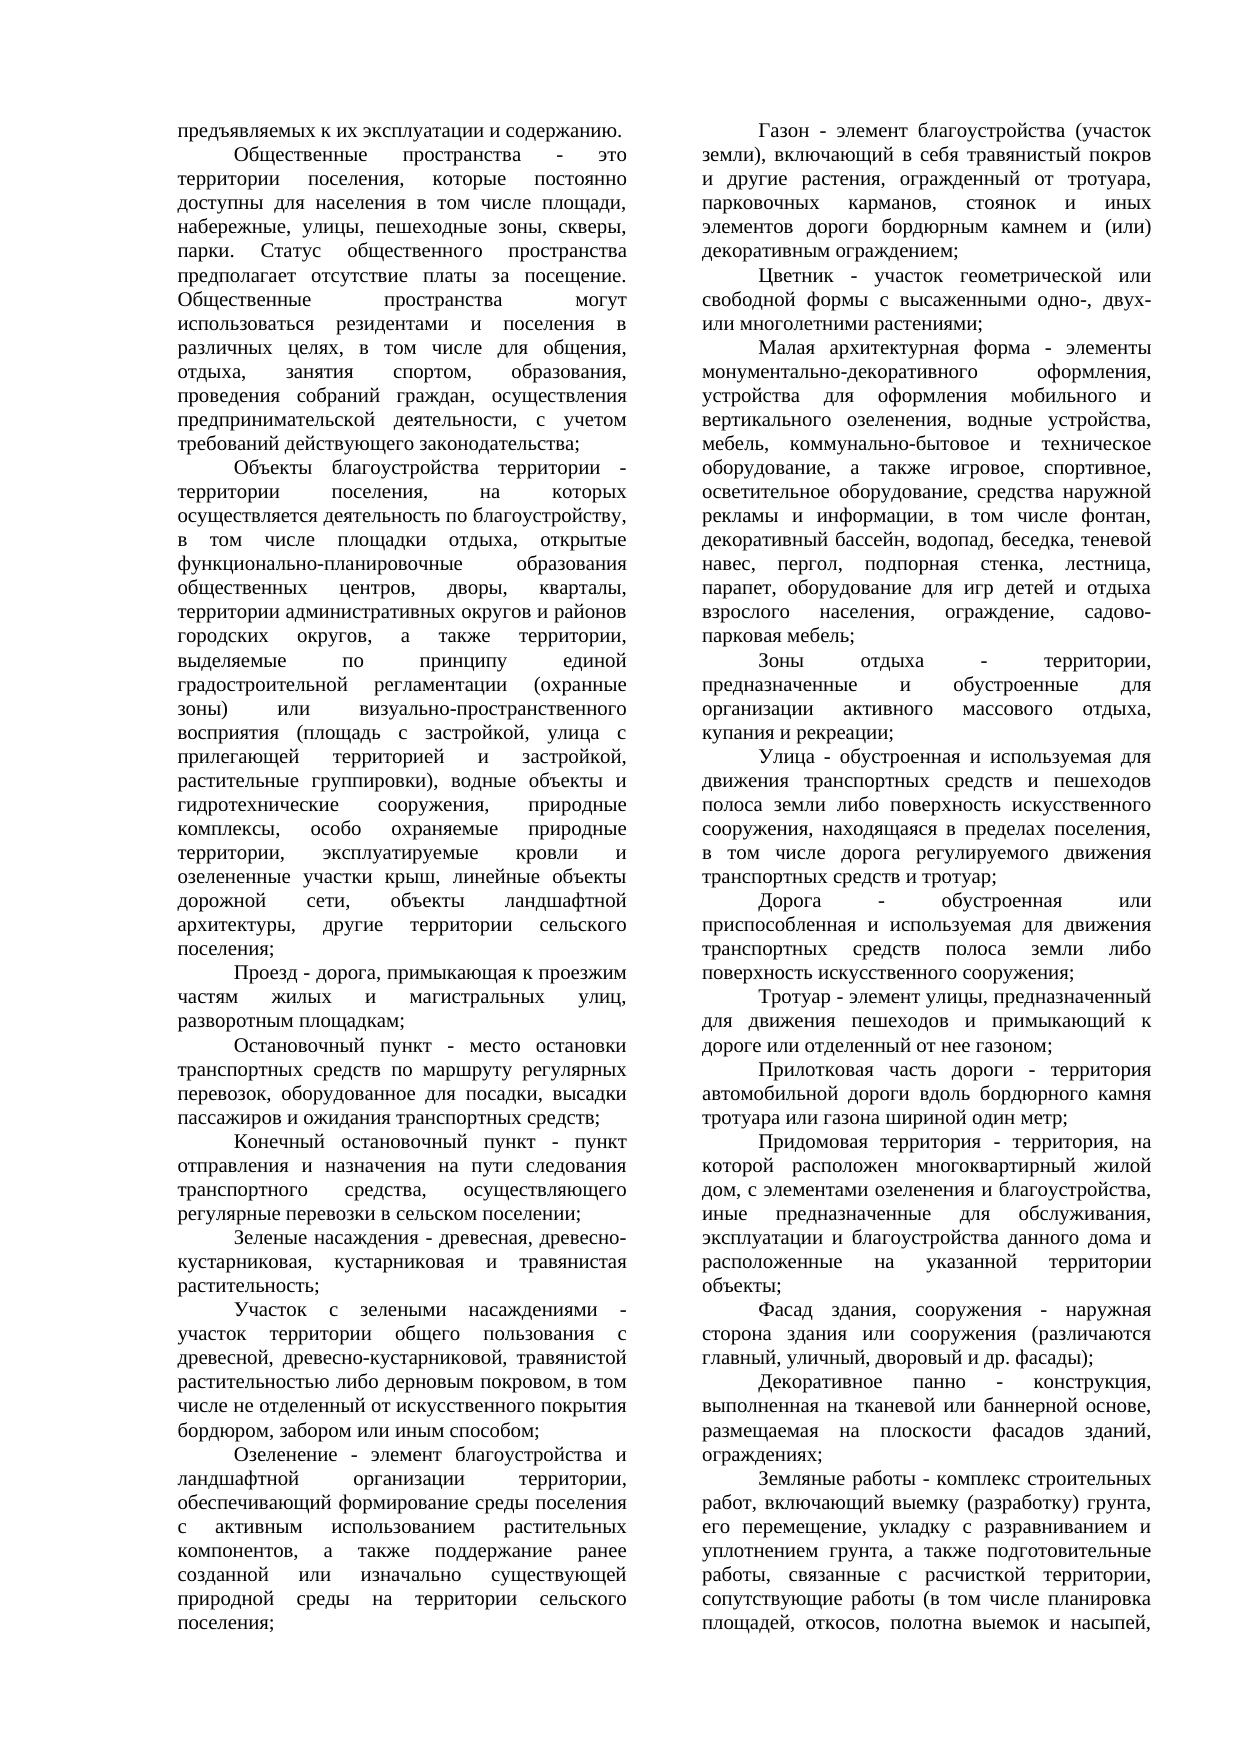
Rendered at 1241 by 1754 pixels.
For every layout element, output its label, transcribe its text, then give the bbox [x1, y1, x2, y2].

text Остановочный пункт - место остановки транспортных средств по маршруту регулярных перевозок, оборудованное для посадки, высадки пассажиров и ожидания транспортных средств; [177, 1032, 627, 1129]
text Участок с зелеными насаждениями - участок территории общего пользования с древесной, древесно-кустарниковой, травянистой растительностью либо дерновым покровом, в том числе не отделенный от искусственного покрытия бордюром, забором или иным способом; [177, 1297, 627, 1442]
text Придомовая территория - территория, на которой расположен многоквартирный жилой дом, с элементами озеленения и благоустройства, иные предназначенные для обслуживания, эксплуатации и благоустройства данного дома и расположенные на указанной территории объекты; [702, 1129, 1152, 1297]
text Проезд - дорога, примыкающая к проезжим частям жилых и магистральных улиц, разворотным площадкам; [177, 960, 627, 1032]
text Объекты благоустройства территории - территории поселения, на которых осуществляется деятельность по благоустройству, в том числе площадки отдыха, открытые функционально-планировочные образования общественных центров, дворы, кварталы, территории административных округов и районов городских округов, а также территории, выделяемые по принципу единой градостроительной регламентации (охранные зоны) или визуально-пространственного восприятия (площадь с застройкой, улица с прилегающей территорией и застройкой, растительные группировки), водные объекты и гидротехнические сооружения, природные комплексы, особо охраняемые природные территории, эксплуатируемые кровли и озелененные участки крыш, линейные объекты дорожной сети, объекты ландшафтной архитектуры, другие территории сельского поселения; [177, 455, 627, 960]
text Улица - обустроенная и используемая для движения транспортных средств и пешеходов полоса земли либо поверхность искусственного сооружения, находящаяся в пределах поселения, в том числе дорога регулируемого движения транспортных средств и тротуар; [702, 744, 1152, 888]
text Декоративное панно - конструкция, выполненная на тканевой или баннерной основе, размещаемая на плоскости фасадов зданий, ограждениях; [702, 1369, 1152, 1466]
text Тротуар - элемент улицы, предназначенный для движения пешеходов и примыкающий к дороге или отделенный от нее газоном; [702, 984, 1152, 1057]
text Зоны отдыха - территории, предназначенные и обустроенные для организации активного массового отдыха, купания и рекреации; [702, 647, 1152, 744]
text Конечный остановочный пункт - пункт отправления и назначения на пути следования транспортного средства, осуществляющего регулярные перевозки в сельском поселении; [177, 1129, 627, 1225]
text Общественные пространства - это территории поселения, которые постоянно доступны для населения в том числе площади, набережные, улицы, пешеходные зоны, скверы, парки. Статус общественного пространства предполагает отсутствие платы за посещение. Общественные пространства могут использоваться резидентами и поселения в различных целях, в том числе для общения, отдыха, занятия спортом, образования, проведения собраний граждан, осуществления предпринимательской деятельности, с учетом требований действующего законодательства; [177, 142, 627, 455]
text Фасад здания, сооружения - наружная сторона здания или сооружения (различаются главный, уличный, дворовый и др. фасады); [702, 1297, 1152, 1369]
text Газон - элемент благоустройства (участок земли), включающий в себя травянистый покров и другие растения, огражденный от тротуара, парковочных карманов, стоянок и иных элементов дороги бордюрным камнем и (или) декоративным ограждением; [702, 118, 1152, 262]
text Цветник - участок геометрической или свободной формы с высаженными одно-, двух- или многолетними растениями; [702, 262, 1152, 335]
text Прилотковая часть дороги - территория автомобильной дороги вдоль бордюрного камня тротуара или газона шириной один метр; [702, 1057, 1152, 1129]
text Дорога - обустроенная или приспособленная и используемая для движения транспортных средств полоса земли либо поверхность искусственного сооружения; [702, 888, 1152, 984]
text Зеленые насаждения - древесная, древесно-кустарниковая, кустарниковая и травянистая растительность; [177, 1225, 627, 1297]
text Малая архитектурная форма - элементы монументально-декоративного оформления, устройства для оформления мобильного и вертикального озеленения, водные устройства, мебель, коммунально-бытовое и техническое оборудование, а также игровое, спортивное, осветительное оборудование, средства наружной рекламы и информации, в том числе фонтан, декоративный бассейн, водопад, беседка, теневой навес, пергол, подпорная стенка, лестница, парапет, оборудование для игр детей и отдыха взрослого населения, ограждение, садово-парковая мебель; [702, 335, 1152, 647]
text Озеленение - элемент благоустройства и ландшафтной организации территории, обеспечивающий формирование среды поселения с активным использованием растительных компонентов, а также поддержание ранее созданной или изначально существующей природной среды на территории сельского поселения; [177, 1442, 627, 1634]
